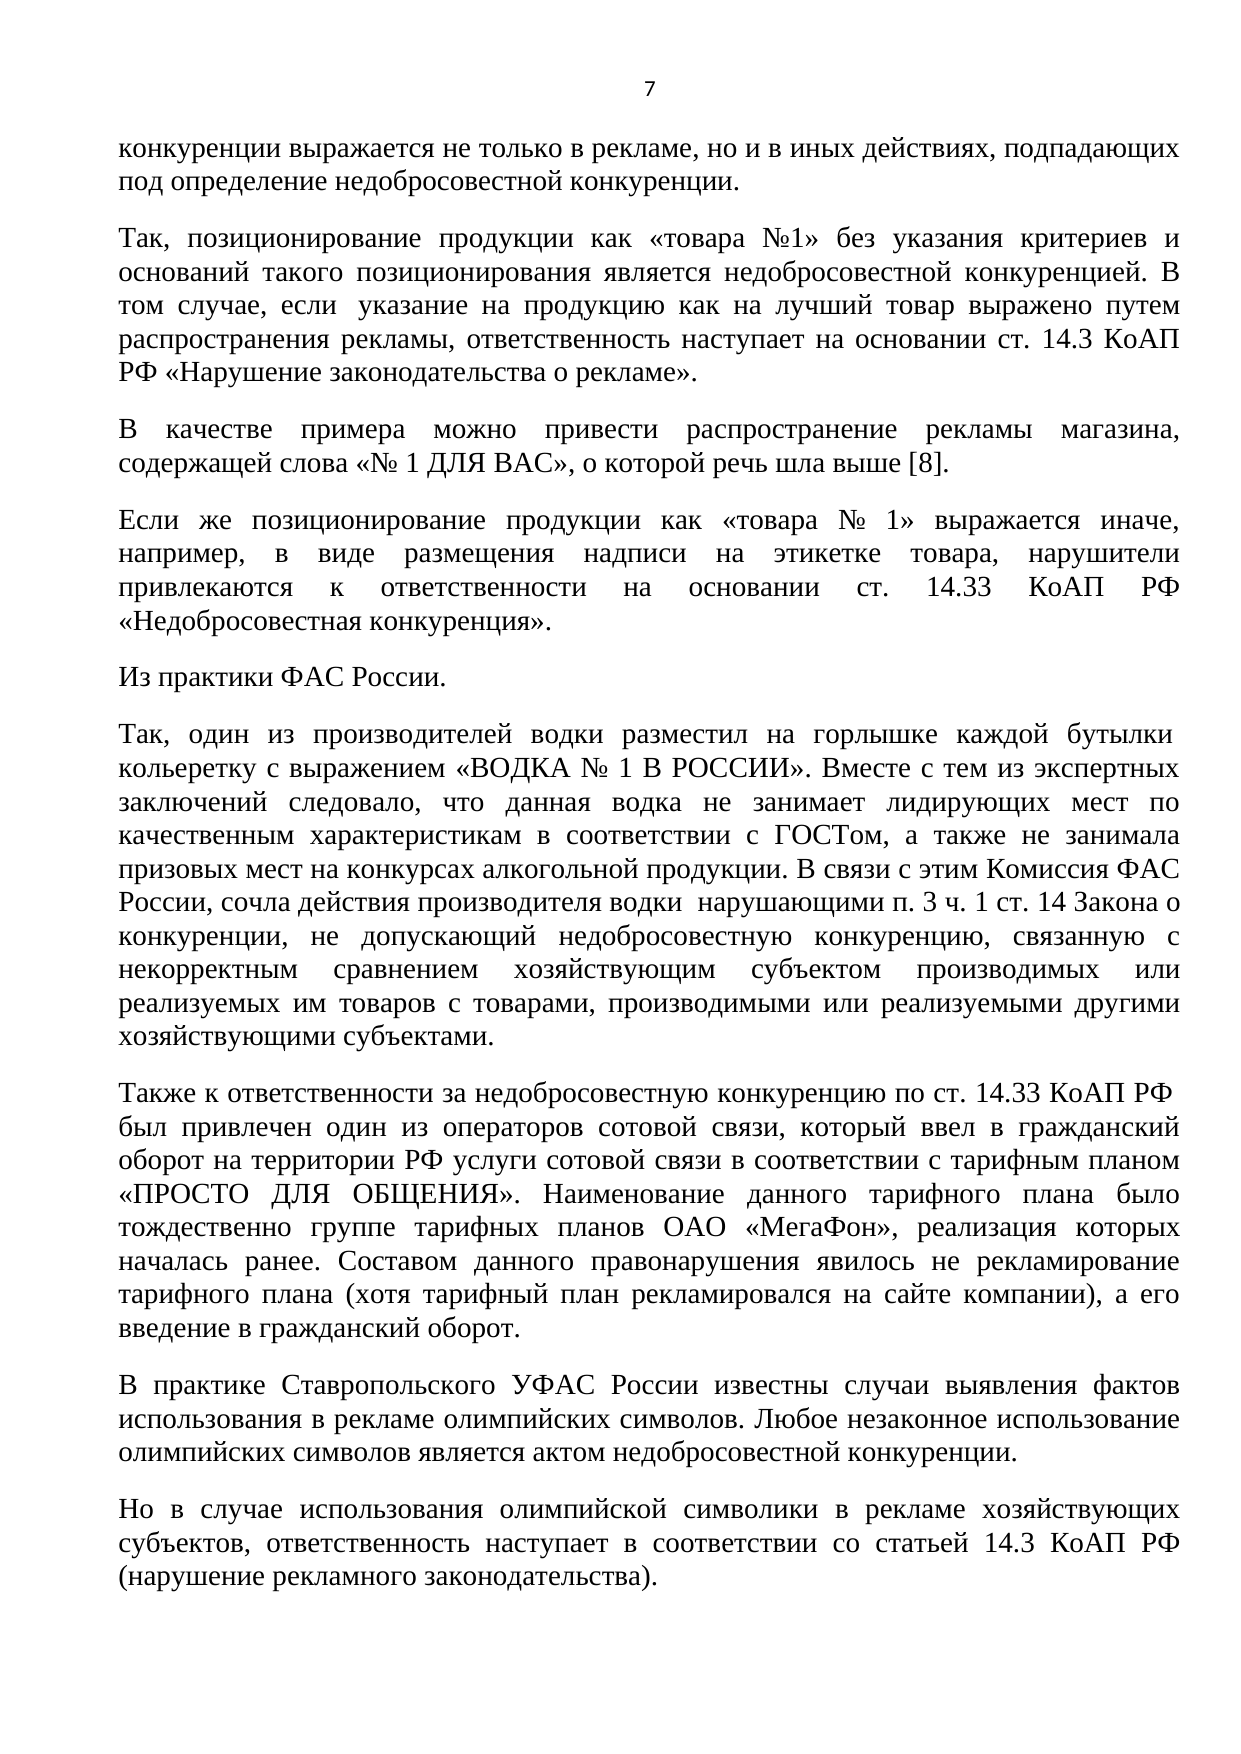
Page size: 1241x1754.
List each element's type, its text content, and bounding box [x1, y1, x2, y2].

text Также к ответственности за недобросовестную конкуренцию по ст. 14.33 КоАП РФ был привлечен один из операторов сотовой связи, который ввел в гражданский оборот на территории РФ услуги сотовой связи в соответствии с тарифным планом «ПРОСТО ДЛЯ ОБЩЕНИЯ». Наименование данного тарифного плана было тождественно группе тарифных планов ОАО «МегаФон», реализация которых началась ранее. Составом данного правонарушения явилось не рекламирование тарифного плана (хотя тарифный план рекламировался на сайте компании), а его введение в гражданский оборот. [118, 1075, 1181, 1344]
text Так, один из производителей водки разместил на горлышке каждой бутылки кольеретку с выражением «ВОДКА № 1 В РОССИИ». Вместе с тем из экспертных заключений следовало, что данная водка не занимает лидирующих мест по качественным характеристикам в соответствии с ГОСТом, а также не занимала призовых мест на конкурсах алкогольной продукции. В связи с этим Комиссия ФАС России, сочла действия производителя водки нарушающими п. 3 ч. 1 ст. 14 Закона о конкуренции, не допускающий недобросовестную конкуренцию, связанную с некорректным сравнением хозяйствующим субъектом производимых или реализуемых им товаров с товарами, производимыми или реализуемыми другими хозяйствующими субъектами. [118, 717, 1181, 1052]
text Если же позиционирование продукции как «товара № 1» выражается иначе, например, в виде размещения надписи на этикетке товара, нарушители привлекаются к ответственности на основании ст. 14.33 КоАП РФ «Недобросовестная конкуренция». [118, 502, 1181, 636]
text В практике Ставропольского УФАС России известны случаи выявления фактов использования в рекламе олимпийских символов. Любое незаконное использование олимпийских символов является актом недобросовестной конкуренции. [118, 1367, 1181, 1468]
text В качестве примера можно привести распространение рекламы магазина, содержащей слова «№ 1 ДЛЯ ВАС», о которой речь шла выше [8]. [118, 411, 1181, 478]
text Так, позиционирование продукции как «товара №1» без указания критериев и оснований такого позиционирования является недобросовестной конкуренцией. В том случае, если указание на продукцию как на лучший товар выражено путем распространения рекламы, ответственность наступает на основании ст. 14.3 КоАП РФ «Нарушение законодательства о рекламе». [118, 220, 1181, 388]
text Но в случае использования олимпийской символики в рекламе хозяйствующих субъектов, ответственность наступает в соответствии со статьей 14.3 КоАП РФ (нарушение рекламного законодательства). [118, 1491, 1181, 1592]
text Из практики ФАС России. [118, 659, 1181, 693]
